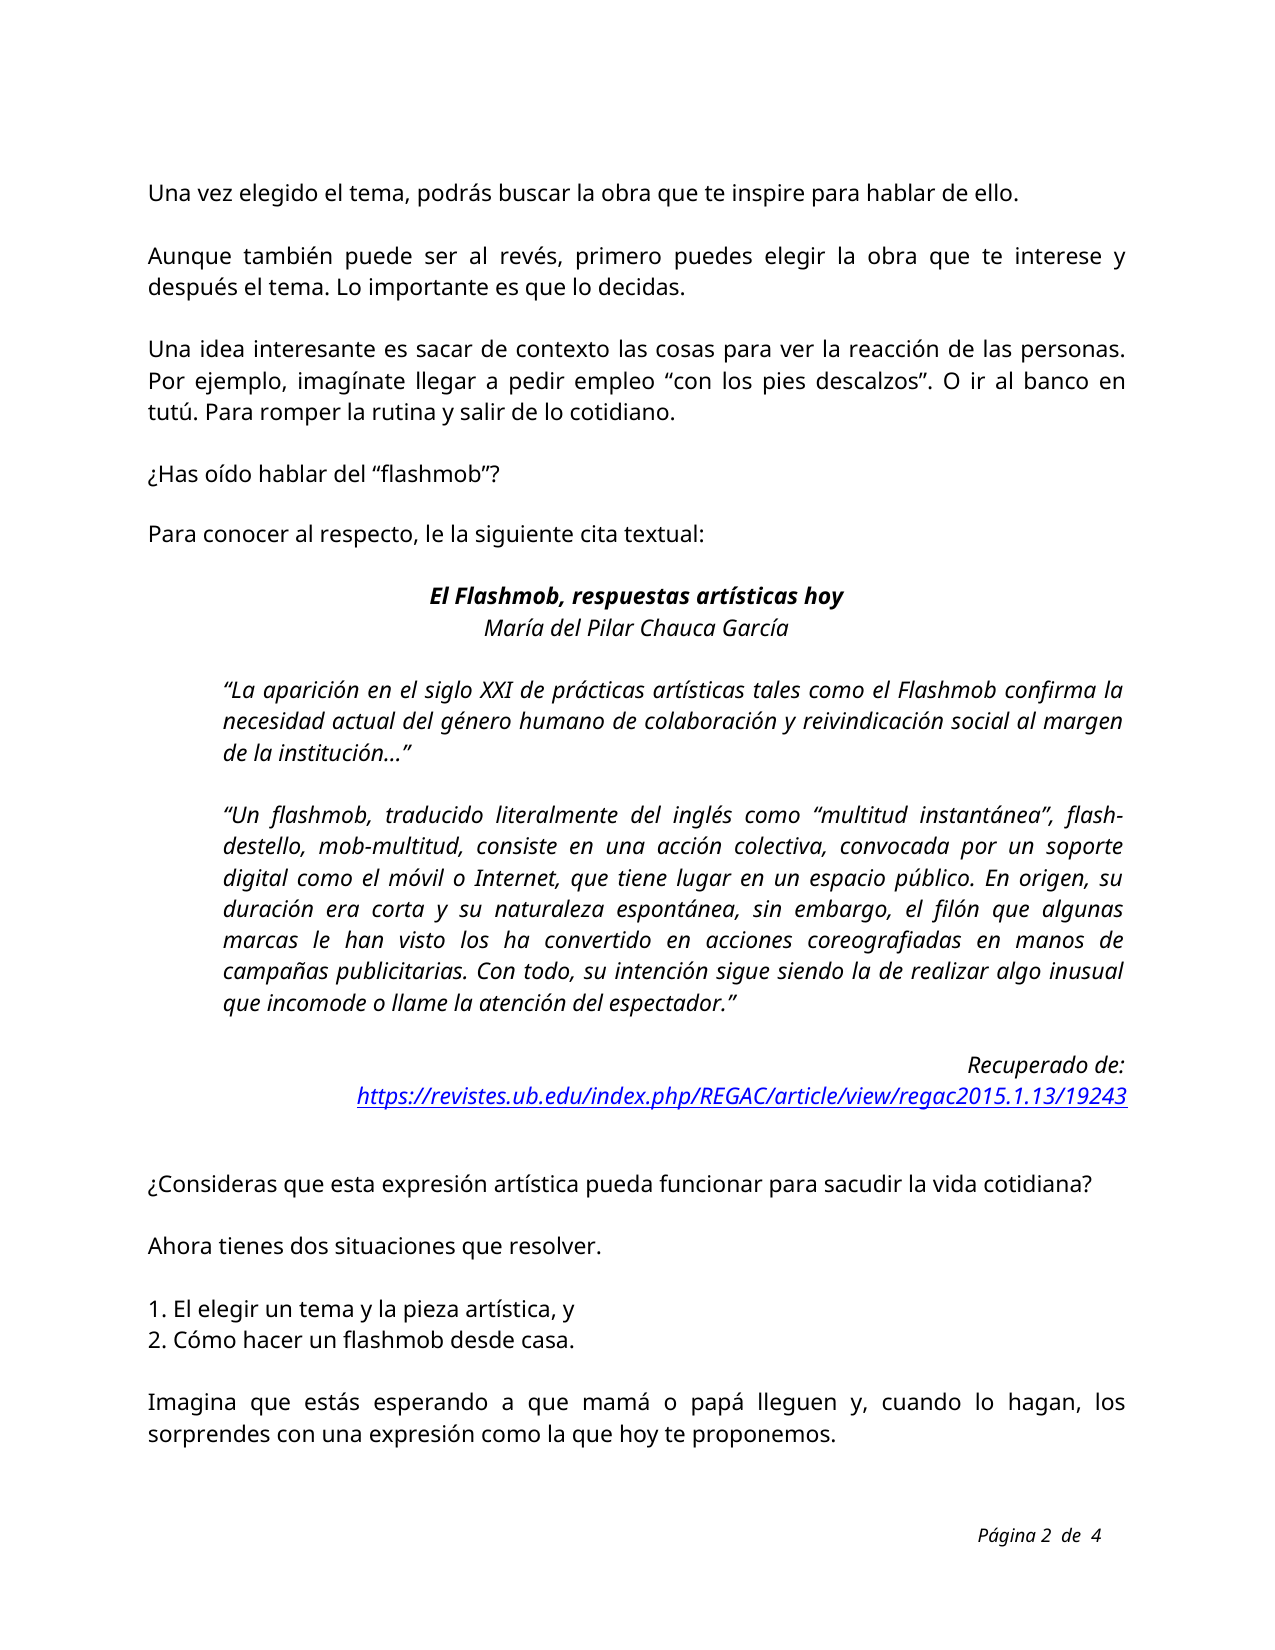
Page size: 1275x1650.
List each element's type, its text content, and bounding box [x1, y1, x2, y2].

text Una vez elegido el tema, podrás buscar la obra que te inspire para hablar de ello. [148, 177, 1127, 208]
text Recuperado de: https://revistes.ub.edu/index.php/REGAC/article/view/regac2015.1.13/19243 [223, 1049, 1127, 1111]
text Una idea interesante es sacar de contexto las cosas para ver la reacción de las personas. Por ejemplo, imagínate llegar a pedir empleo “con los pies descalzos”. O ir al banco en tutú. Para romper la rutina y salir de lo cotidiano. [148, 333, 1127, 427]
text El Flashmob, respuestas artísticas hoy [148, 580, 1127, 611]
text Ahora tienes dos situaciones que resolver. [148, 1230, 1127, 1261]
text ¿Has oído hablar del “flashmob”? [148, 458, 1127, 490]
text ¿Consideras que esta expresión artística pueda funcionar para sacudir la vida cotidiana? [148, 1167, 1127, 1199]
text Para conocer al respecto, le la siguiente cita textual: [148, 518, 1127, 549]
text “Un flashmob, traducido literalmente del inglés como “multitud instantánea”, flash-destello, mob-multitud, consiste en una acción colectiva, convocada por un soporte digital como el móvil o Internet, que tiene lugar en un espacio público. En origen, su duración era corta y su naturaleza espontánea, sin embargo, el filón que algunas marcas le han visto los ha convertido en acciones coreografiadas en manos de campañas publicitarias. Con todo, su intención sigue siendo la de realizar algo inusual que incomode o llame la atención del espectador.” [223, 799, 1127, 1018]
text Imagina que estás esperando a que mamá o papá lleguen y, cuando lo hagan, los sorprendes con una expresión como la que hoy te proponemos. [148, 1386, 1127, 1449]
text 1. El elegir un tema y la pieza artística, y [148, 1292, 1127, 1324]
text María del Pilar Chauca García [148, 611, 1127, 643]
text 2. Cómo hacer un flashmob desde casa. [148, 1324, 1127, 1355]
text “La aparición en el siglo XXI de prácticas artísticas tales como el Flashmob confirma la necesidad actual del género humano de colaboración y reivindicación social al margen de la institución…” [223, 674, 1127, 768]
text Aunque también puede ser al revés, primero puedes elegir la obra que te interese y después el tema. Lo importante es que lo decidas. [148, 240, 1127, 302]
